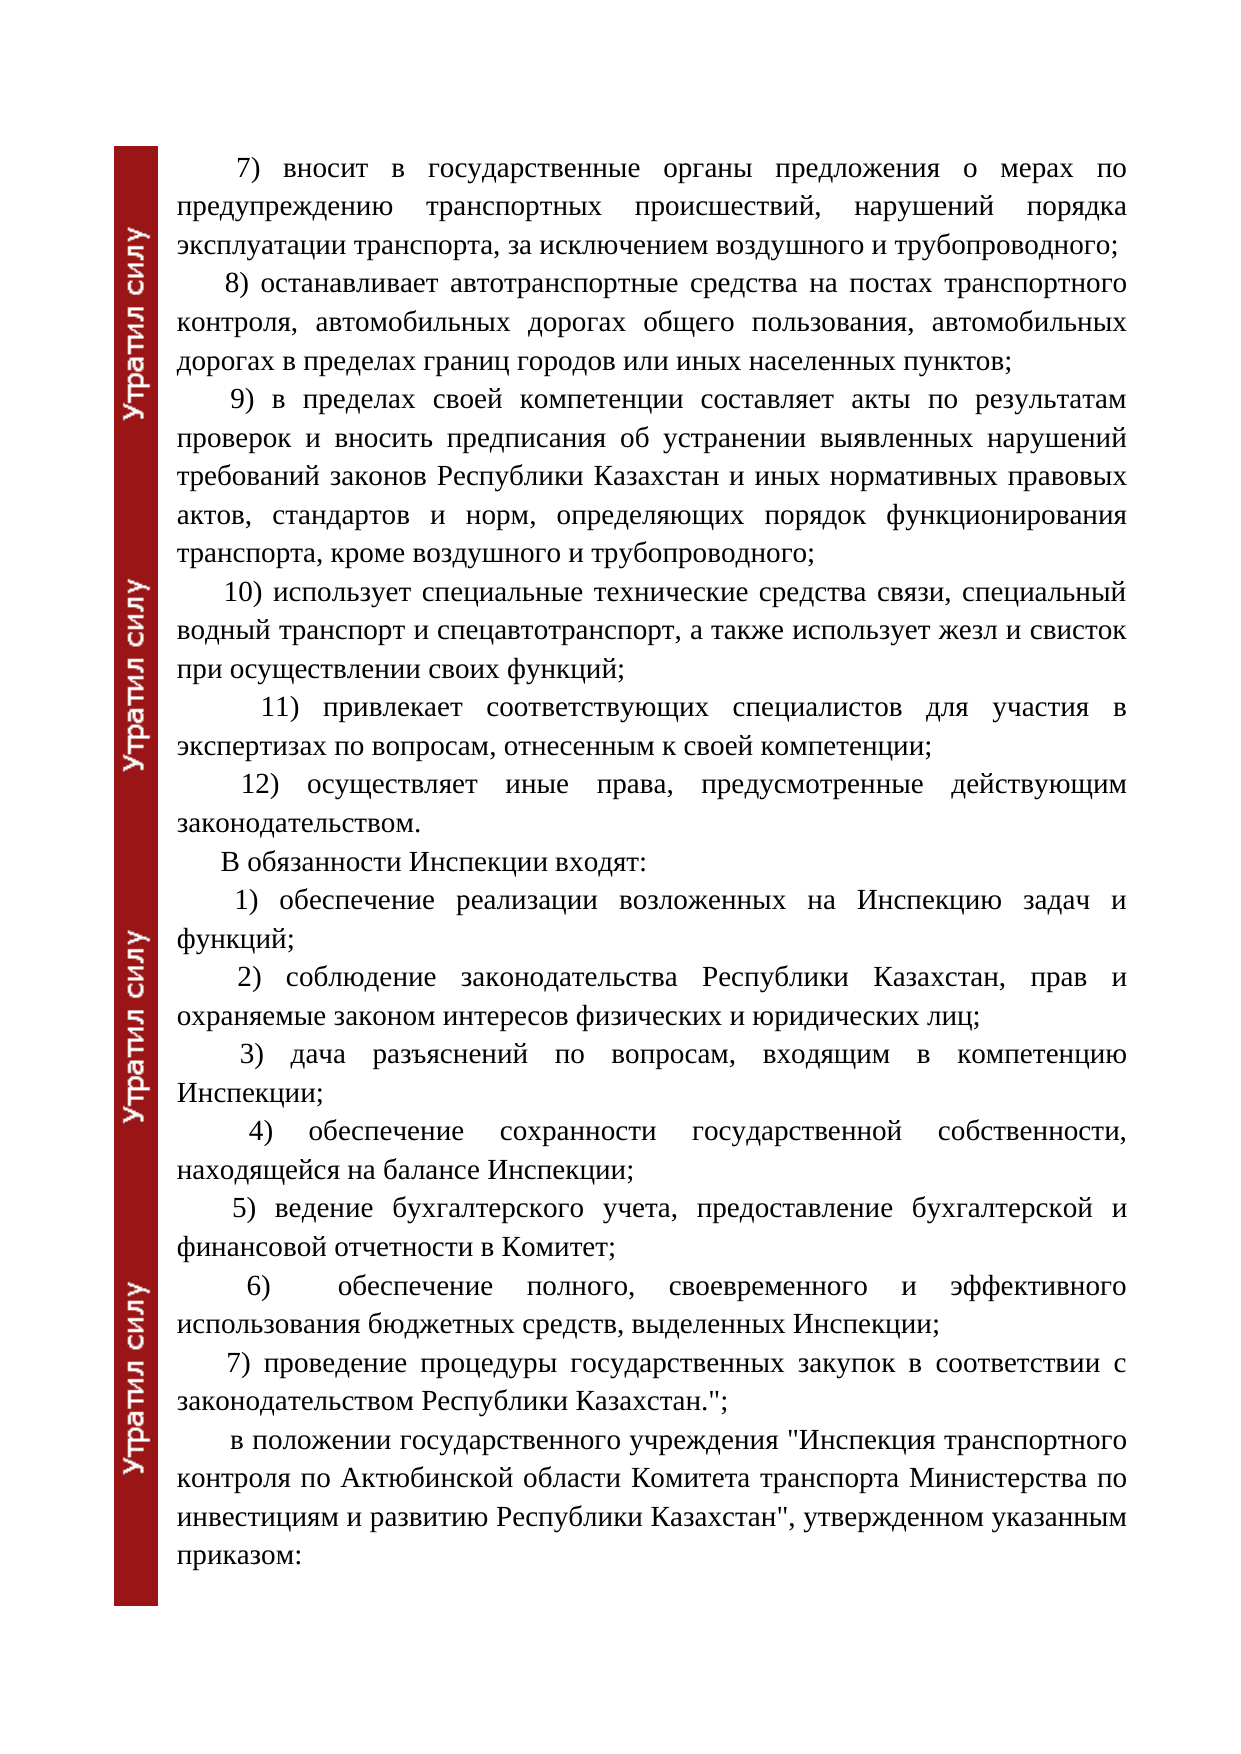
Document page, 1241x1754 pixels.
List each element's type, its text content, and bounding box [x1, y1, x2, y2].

picture [114, 954, 158, 959]
text в положении государственного учреждения "Инспекция транспортного контроля по Актюбинской области Комитета транспорта Министерства по инвестициям и развитию Республики Казахстан", утвержденном указанным приказом: [112, 1422, 1128, 1571]
picture [114, 146, 158, 150]
picture [114, 1108, 158, 1113]
text 2) соблюдение законодательства Республики Казахстан, прав и охраняемые законом интересов физических и юридических лиц; [112, 959, 1128, 1031]
text 5) ведение бухгалтерского учета, предоставление бухгалтерской и финансовой отчетности в Комитет; [112, 1191, 1128, 1263]
picture [114, 839, 158, 844]
text 8) останавливает автотранспортные средства на постах транспортного контроля, автомобильных дорогах общего пользования, автомобильных дорогах в пределах границ городов или иных населенных пунктов; [112, 266, 1128, 376]
picture [114, 1186, 158, 1191]
text 12) осуществляет иные права, предусмотренные действующим законодательством. [112, 767, 1128, 839]
text 7) проведение процедуры государственных закупок в соответствии с законодательством Республики Казахстан."; [112, 1345, 1128, 1417]
picture [114, 1340, 158, 1345]
picture [114, 569, 158, 574]
picture [114, 1417, 158, 1422]
text 3) дача разъяснений по вопросам, входящим в компетенцию Инспекции; [112, 1036, 1128, 1108]
picture [114, 261, 158, 266]
picture [114, 877, 158, 882]
text 11) привлекает соответствующих специалистов для участия в экспертизах по вопросам, отнесенным к своей компетенции; [112, 689, 1128, 762]
text В обязанности Инспекции входят: [112, 844, 1128, 877]
picture [114, 762, 158, 767]
picture [114, 684, 158, 689]
picture [114, 1263, 158, 1268]
text 7) вносит в государственные органы предложения о мерах по предупреждению транспортных происшествий, нарушений порядка эксплуатации транспорта, за исключением воздушного и трубопроводного; [112, 150, 1128, 261]
text 1) обеспечение реализации возложенных на Инспекцию задач и функций; [112, 882, 1128, 954]
picture [114, 376, 158, 381]
text 4) обеспечение сохранности государственной собственности, находящейся на балансе Инспекции; [112, 1113, 1128, 1186]
text 9) в пределах своей компетенции составляет акты по результатам проверок и вносить предписания об устранении выявленных нарушений требований законов Республики Казахстан и иных нормативных правовых актов, стандартов и норм, определяющих порядок функционирования транспорта, кроме воздушного и трубопроводного; [112, 381, 1128, 569]
text 10) использует специальные технические средства связи, специальный водный транспорт и спецавтотранспорт, а также использует жезл и свисток при осуществлении своих функций; [112, 574, 1128, 684]
picture [114, 1571, 158, 1606]
picture [114, 1031, 158, 1036]
text 6) обеспечение полного, своевременного и эффективного использования бюджетных средств, выделенных Инспекции; [112, 1268, 1128, 1340]
